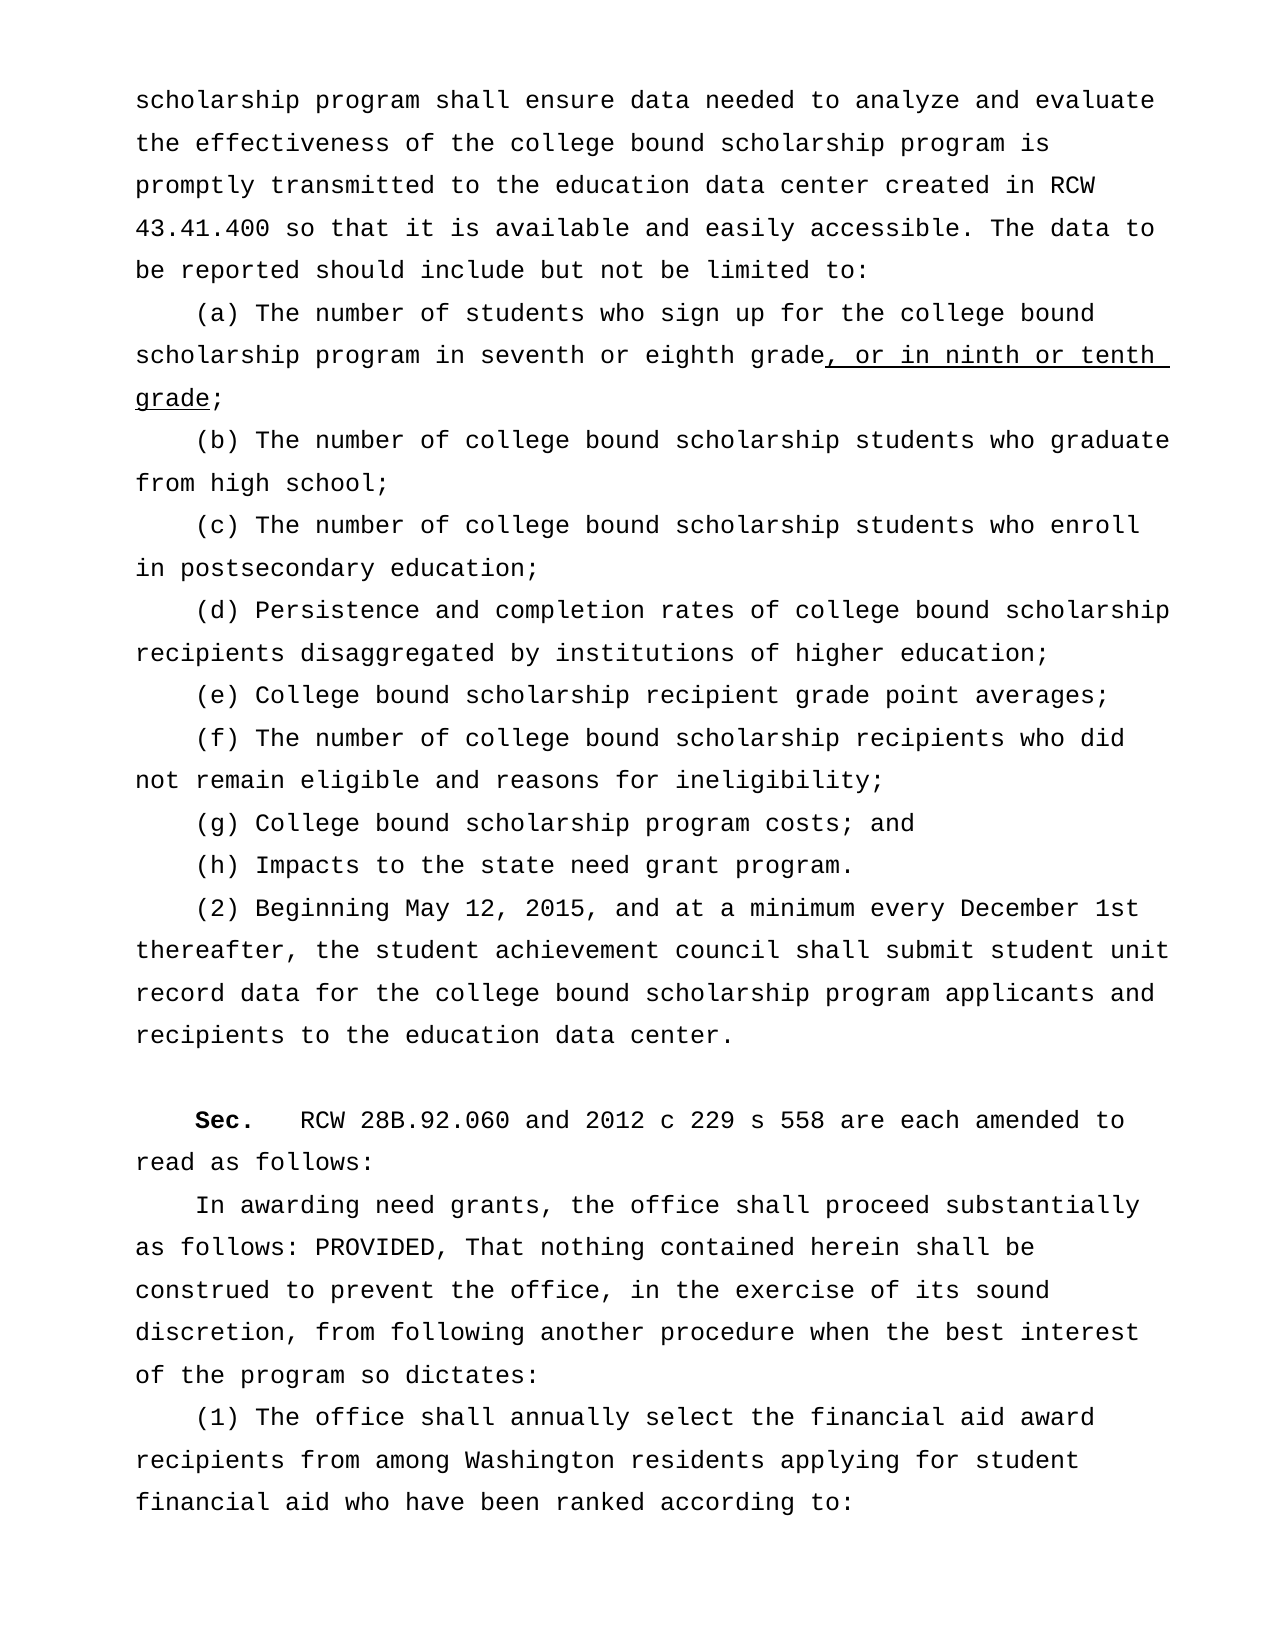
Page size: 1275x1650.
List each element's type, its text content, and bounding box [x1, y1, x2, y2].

text (b) The number of college bound scholarship students who graduate from high school; [135, 415, 1170, 500]
text (1) The office shall annually select the financial aid award recipients from among Washington residents applying for student financial aid who have been ranked according to: [135, 1392, 1170, 1519]
text (h) Impacts to the state need grant program. [135, 840, 1170, 882]
text (e) College bound scholarship recipient grade point averages; [135, 670, 1170, 712]
text (c) The number of college bound scholarship students who enroll in postsecondary education; [135, 500, 1170, 585]
text (g) College bound scholarship program costs; and [135, 797, 1170, 840]
text In awarding need grants, the office shall proceed substantially as follows: PROVIDED, That nothing contained herein shall be construed to prevent the office, in the exercise of its sound discretion, from following another procedure when the best interest of the program so dictates: [135, 1179, 1170, 1392]
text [135, 75, 1170, 287]
text (a) The number of students who sign up for the college bound scholarship program in seventh or eighth grade, or in ninth or tenth grade; [135, 287, 1170, 415]
text (2) Beginning May 12, 2015, and at a minimum every December 1st thereafter, the student achievement council shall submit student unit record data for the college bound scholarship program applicants and recipients to the education data center. [135, 882, 1170, 1052]
text (d) Persistence and completion rates of college bound scholarship recipients disaggregated by institutions of higher education; [135, 585, 1170, 670]
text Sec. RCW 28B.92.060 and 2012 c 229 s 558 are each amended to read as follows: [135, 1094, 1170, 1179]
text (f) The number of college bound scholarship recipients who did not remain eligible and reasons for ineligibility; [135, 712, 1170, 797]
